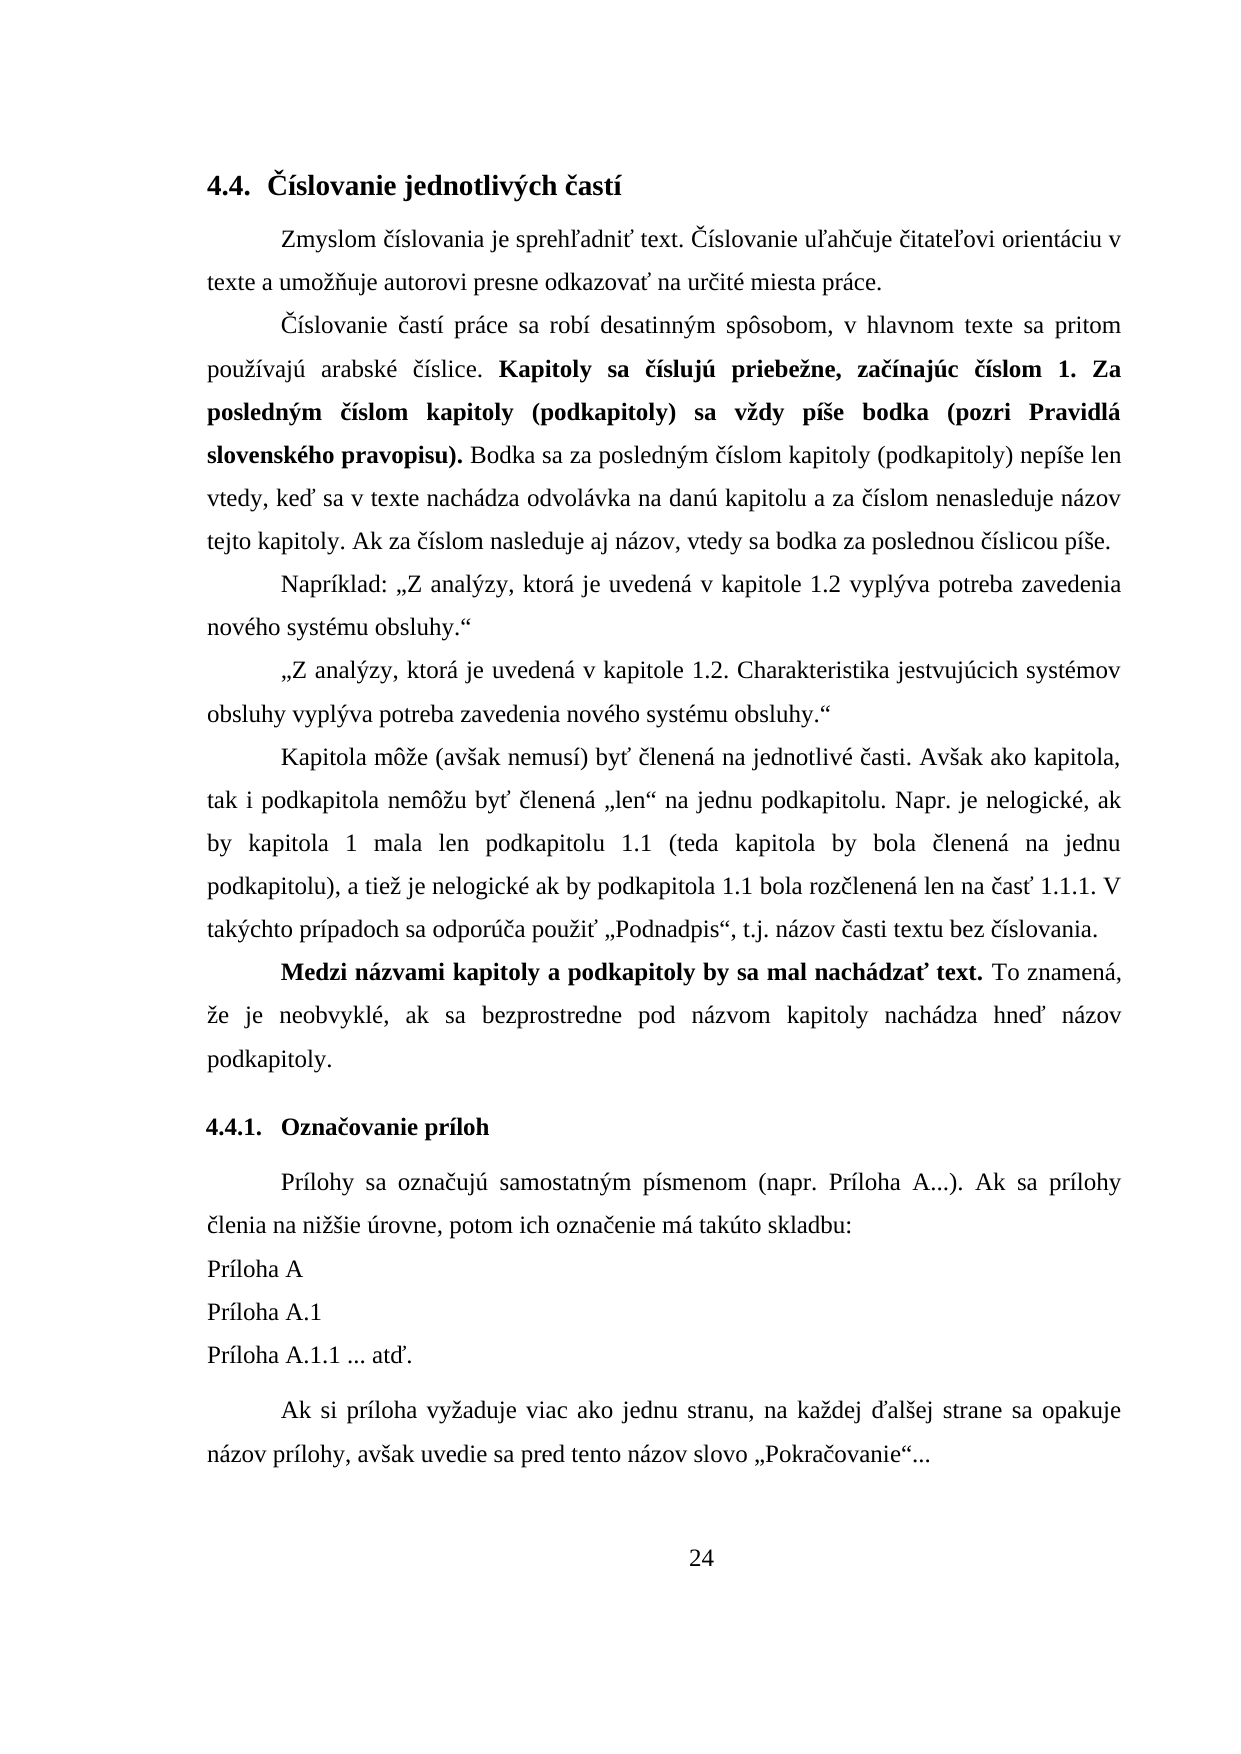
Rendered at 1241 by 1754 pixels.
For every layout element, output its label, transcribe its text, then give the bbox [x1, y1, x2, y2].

text Príloha A [207, 1254, 1122, 1282]
text Príloha A.1.1 ... atď. [207, 1340, 1122, 1369]
text Číslovanie častí práce sa robí desatinným spôsobom, v hlavnom texte sa pritom používajú arabské číslice. Kapitoly sa číslujú priebežne, začínajúc číslom 1. Za posledným číslom kapitoly (podkapitoly) sa vždy píše bodka (pozri Pravidlá slovenského pravopisu). Bodka sa za posledným číslom kapitoly (podkapitoly) nepíše len vtedy, keď sa v texte nachádza odvolávka na danú kapitolu a za číslom nenasleduje názov tejto kapitoly. Ak za číslom nasleduje aj názov, vtedy sa bodka za poslednou číslicou píše. [207, 311, 1122, 555]
text Prílohy sa označujú samostatným písmenom (napr. Príloha A...). Ak sa prílohy členia na nižšie úrovne, potom ich označenie má takúto skladbu: [207, 1167, 1122, 1239]
text Napríklad: „Z analýzy, ktorá je uvedená v kapitole 1.2 vyplýva potreba zavedenia nového systému obsluhy.“ [207, 569, 1122, 641]
text Zmyslom číslovania je sprehľadniť text. Číslovanie uľahčuje čitateľovi orientáciu v texte a umožňuje autorovi presne odkazovať na určité miesta práce. [207, 224, 1122, 296]
text Kapitola môže (avšak nemusí) byť členená na jednotlivé časti. Avšak ako kapitola, tak i podkapitola nemôžu byť členená „len“ na jednu podkapitolu. Napr. je nelogické, ak by kapitola 1 mala len podkapitolu 1.1 (teda kapitola by bola členená na jednu podkapitolu), a tiež je nelogické ak by podkapitola 1.1 bola rozčlenená len na časť 1.1.1. V takýchto prípadoch sa odporúča použiť „Podnadpis“, t.j. názov časti textu bez číslovania. [207, 742, 1122, 943]
text Príloha A.1 [207, 1297, 1122, 1326]
text Medzi názvami kapitoly a podkapitoly by sa mal nachádzať text. To znamená, že je neobvyklé, ak sa bezprostredne pod názvom kapitoly nachádza hneď názov podkapitoly. [207, 957, 1122, 1072]
subtitle Označovanie príloh [206, 1112, 1122, 1141]
list Číslovanie jednotlivých častí [207, 168, 1122, 201]
text „Z analýzy, ktorá je uvedená v kapitole 1.2. Charakteristika jestvujúcich systémov obsluhy vyplýva potreba zavedenia nového systému obsluhy.“ [207, 656, 1122, 727]
text Ak si príloha vyžaduje viac ako jednu stranu, na každej ďalšej strane sa opakuje názov prílohy, avšak uvedie sa pred tento názov slovo „Pokračovanie“... [207, 1396, 1122, 1467]
